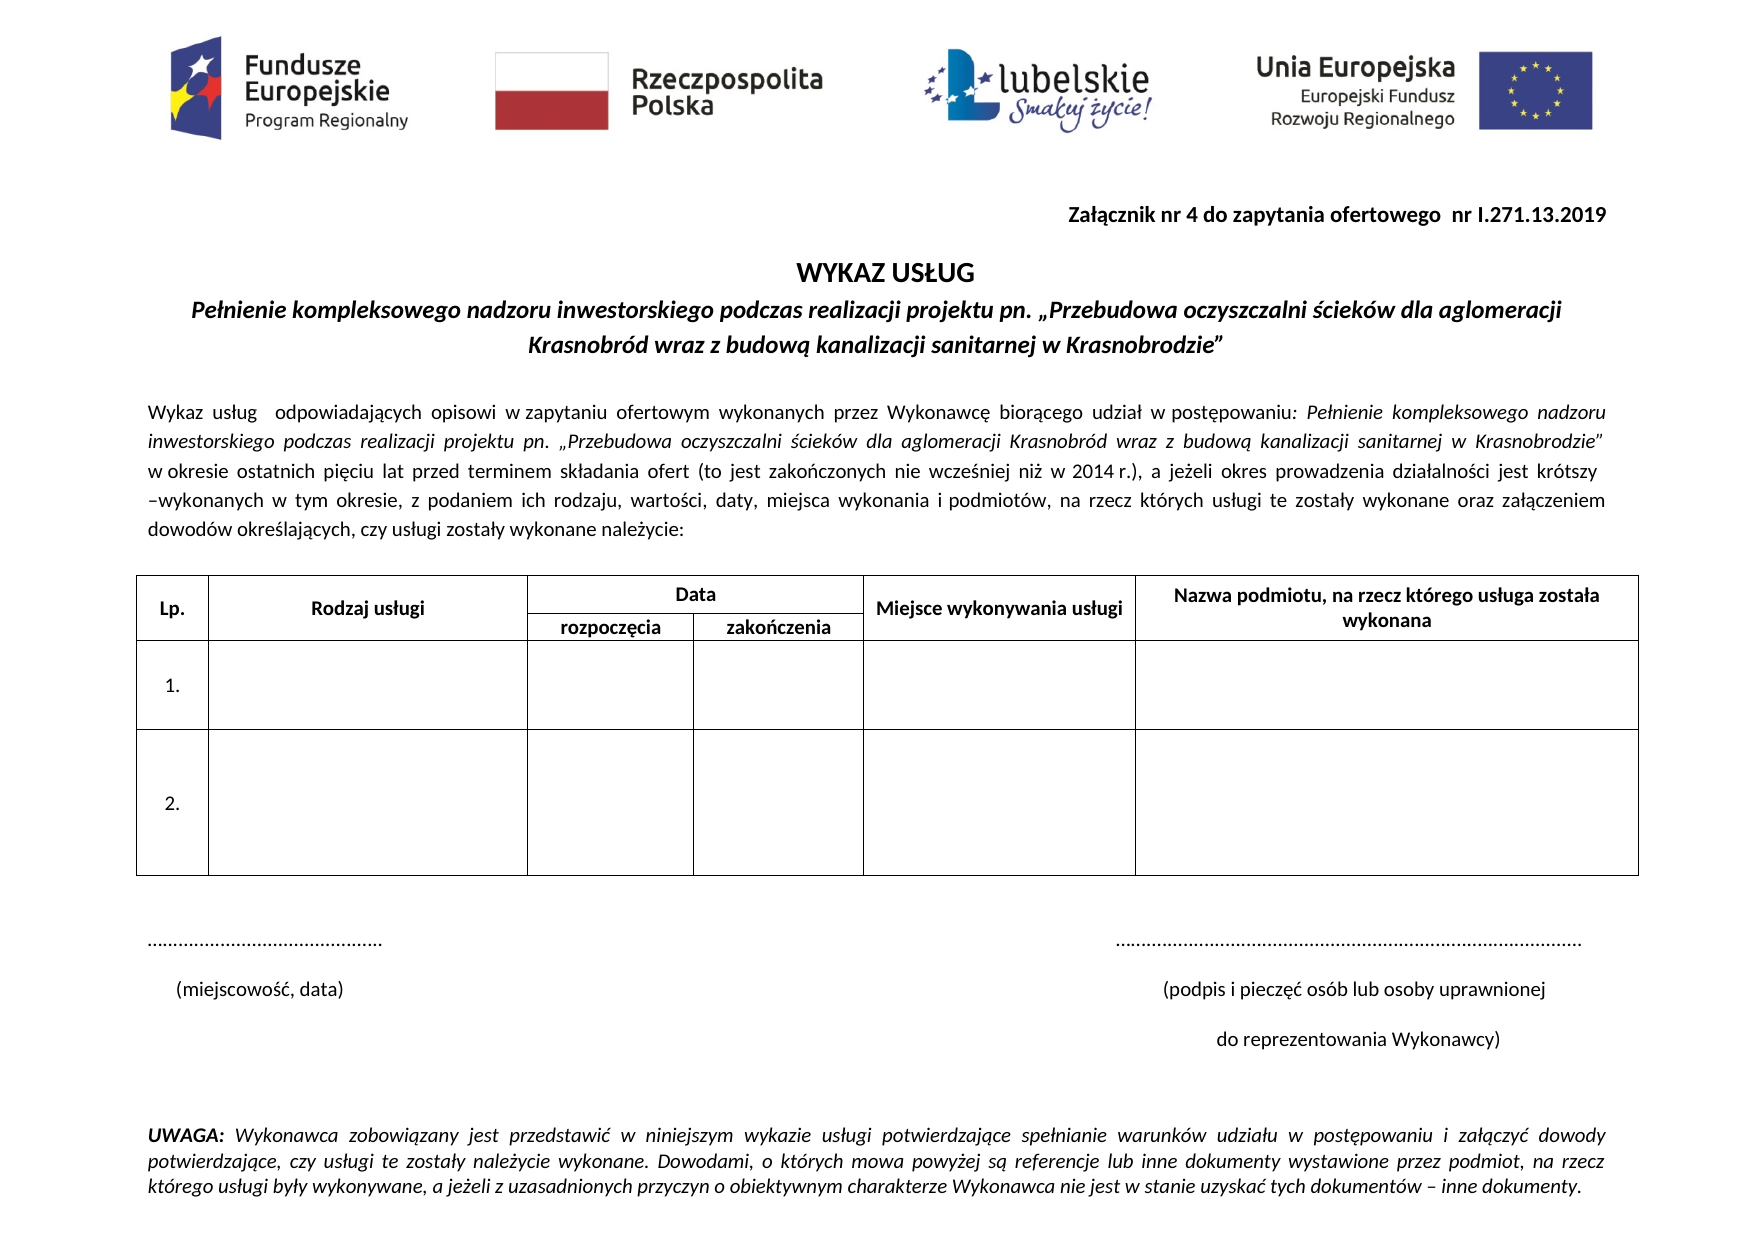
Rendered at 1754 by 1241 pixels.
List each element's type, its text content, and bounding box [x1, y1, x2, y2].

table_cell rozpoczęcia [528, 614, 693, 639]
table_cell [1136, 730, 1638, 875]
table_cell 2. [137, 730, 208, 875]
table_cell [1136, 641, 1638, 729]
table_header Nazwa podmiotu, na rzecz którego usługa została wykonana [1136, 576, 1638, 639]
table_cell [528, 641, 693, 729]
table_cell [209, 641, 527, 729]
table_cell 1. [137, 641, 208, 729]
table_header Data [528, 576, 863, 613]
picture [146, 20, 1621, 147]
table_header Miejsce wykonywania usługi [864, 576, 1135, 639]
table_header Lp. [137, 576, 208, 639]
table_cell [694, 730, 863, 875]
table_cell [528, 730, 693, 875]
text (miejscowość, data) (podpis i pieczęć osób lub osoby uprawnionej [148, 976, 1606, 1002]
text Załącznik nr 4 do zapytania ofertowego nr I.271.13.2019 [148, 201, 1606, 229]
table_cell [864, 730, 1135, 875]
text Pełnienie kompleksowego nadzoru inwestorskiego podczas realizacji projektu pn. „Przebudowa oczyszczalni ścieków dla aglomeracji Krasnobród wraz z budową kanalizacji sanitarnej w Krasnobrodzie” [148, 294, 1606, 360]
text WYKAZ USŁUG [148, 254, 1606, 289]
table_cell zakończenia [694, 614, 863, 639]
text do reprezentowania Wykonawcy) [1123, 1026, 1606, 1052]
text Wykaz usług odpowiadających opisowi w zapytaniu ofertowym wykonanych przez Wykonawcę biorącego udział w postępowaniu: Pełnienie kompleksowego nadzoru inwestorskiego podczas realizacji projektu pn. „Przebudowa oczyszczalni ścieków dla aglomeracji Krasnobród wraz z budową kanalizacji sanitarnej w Krasnobrodzie” w okresie ostatnich pięciu lat przed terminem składania ofert (to jest zakończonych nie wcześniej niż w 2014 r.), a jeżeli okres prowadzenia działalności jest krótszy –wykonanych w tym okresie, z podaniem ich rodzaju, wartości, daty, miejsca wykonania i podmiotów, na rzecz których usługi te zostały wykonane oraz załączeniem dowodów określających, czy usługi zostały wykonane należycie: [148, 399, 1606, 542]
table_header Rodzaj usługi [209, 576, 527, 639]
table_cell [694, 641, 863, 729]
table_cell [209, 730, 527, 875]
table_cell [864, 641, 1135, 729]
text ….......................................... …...................................................................................... [148, 926, 1606, 952]
